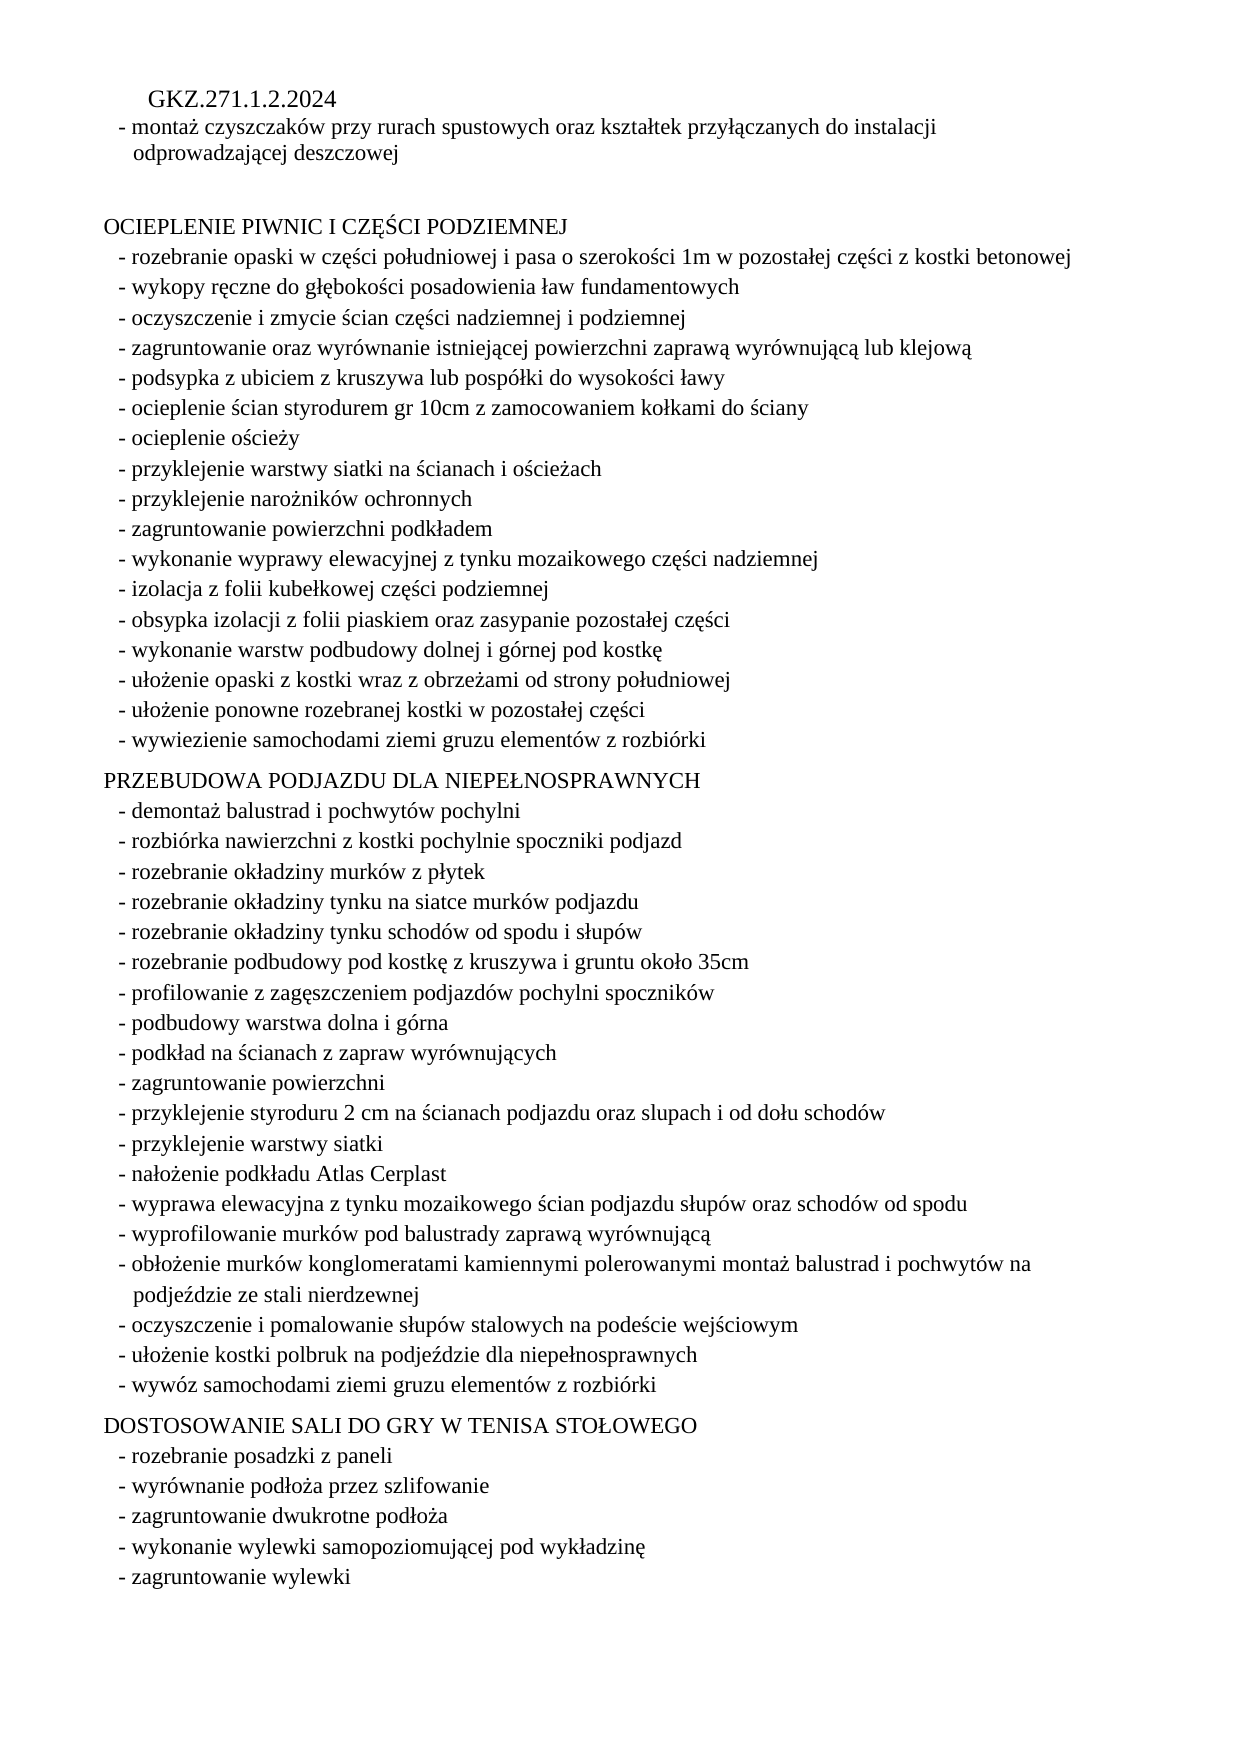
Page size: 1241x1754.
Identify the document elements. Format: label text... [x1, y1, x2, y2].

text - izolacja z folii kubełkowej części podziemnej [118, 575, 1092, 602]
text - oczyszczenie i pomalowanie słupów stalowych na podeście wejściowym [118, 1311, 1122, 1337]
text - rozebranie opaski w części południowej i pasa o szerokości 1m w pozostałej części z kostki betonowej [118, 243, 1092, 269]
text - wyprofilowanie murków pod balustrady zaprawą wyrównującą [118, 1220, 1122, 1247]
text - przyklejenie styroduru 2 cm na ścianach podjazdu oraz slupach i od dołu schodów [118, 1099, 1122, 1126]
text - obłożenie murków konglomeratami kamiennymi polerowanymi montaż balustrad i pochwytów na podjeździe ze stali nierdzewnej [118, 1250, 1122, 1307]
text - wywiezienie samochodami ziemi gruzu elementów z rozbiórki [118, 726, 1092, 753]
text - rozebranie posadzki z paneli [118, 1442, 1122, 1468]
text - demontaż balustrad i pochwytów pochylni [118, 797, 1092, 824]
text - rozebranie okładziny tynku schodów od spodu i słupów [118, 918, 1122, 944]
text - podbudowy warstwa dolna i górna [118, 1009, 1122, 1035]
text - ocieplenie ścian styrodurem gr 10cm z zamocowaniem kołkami do ściany [118, 394, 1092, 421]
text DOSTOSOWANIE SALI DO GRY W TENISA STOŁOWEGO [103, 1412, 1122, 1438]
text - zagruntowanie oraz wyrównanie istniejącej powierzchni zaprawą wyrównującą lub klejową [118, 334, 1092, 360]
text - profilowanie z zagęszczeniem podjazdów pochylni spoczników [118, 978, 1122, 1005]
text - wywóz samochodami ziemi gruzu elementów z rozbiórki [118, 1371, 1122, 1398]
text - oczyszczenie i zmycie ścian części nadziemnej i podziemnej [118, 303, 1092, 330]
text - zagruntowanie powierzchni [118, 1069, 1122, 1096]
text - obsypka izolacji z folii piaskiem oraz zasypanie pozostałej części [118, 606, 1092, 632]
text - przyklejenie warstwy siatki na ścianach i ościeżach [118, 454, 1092, 481]
text - wyrównanie podłoża przez szlifowanie [118, 1472, 1122, 1499]
text - ocieplenie ościeży [118, 424, 1092, 451]
text - zagruntowanie dwukrotne podłoża [118, 1502, 1122, 1529]
text - zagruntowanie powierzchni podkładem [118, 515, 1092, 541]
text - rozebranie okładziny murków z płytek [118, 858, 1092, 884]
text - nałożenie podkładu Atlas Cerplast [118, 1160, 1122, 1186]
text - rozebranie okładziny tynku na siatce murków podjazdu [118, 888, 1122, 914]
text - wykopy ręczne do głębokości posadowienia ław fundamentowych [118, 273, 1092, 300]
text - zagruntowanie wylewki [118, 1563, 1122, 1589]
text - ułożenie opaski z kostki wraz z obrzeżami od strony południowej [118, 666, 1092, 692]
text - wykonanie wyprawy elewacyjnej z tynku mozaikowego części nadziemnej [118, 545, 1092, 572]
text - podsypka z ubiciem z kruszywa lub pospółki do wysokości ławy [118, 364, 1092, 390]
text - wykonanie warstw podbudowy dolnej i górnej pod kostkę [118, 636, 1092, 662]
text OCIEPLENIE PIWNIC I CZĘŚCI PODZIEMNEJ [103, 213, 1092, 239]
text PRZEBUDOWA PODJAZDU DLA NIEPEŁNOSPRAWNYCH [103, 767, 1092, 793]
text - ułożenie ponowne rozebranej kostki w pozostałej części [118, 696, 1092, 723]
text - rozebranie podbudowy pod kostkę z kruszywa i gruntu około 35cm [118, 948, 1122, 975]
text - montaż czyszczaków przy rurach spustowych oraz kształtek przyłączanych do instalacji odprowadzającej deszczowej [118, 113, 1092, 166]
text - przyklejenie narożników ochronnych [118, 485, 1092, 511]
text - przyklejenie warstwy siatki [118, 1129, 1122, 1156]
text - podkład na ścianach z zapraw wyrównujących [118, 1039, 1122, 1065]
text - wyprawa elewacyjna z tynku mozaikowego ścian podjazdu słupów oraz schodów od spodu [118, 1190, 1122, 1216]
text - rozbiórka nawierzchni z kostki pochylnie spoczniki podjazd [118, 827, 1092, 854]
text - wykonanie wylewki samopoziomującej pod wykładzinę [118, 1533, 1122, 1559]
text - ułożenie kostki polbruk na podjeździe dla niepełnosprawnych [118, 1341, 1122, 1367]
